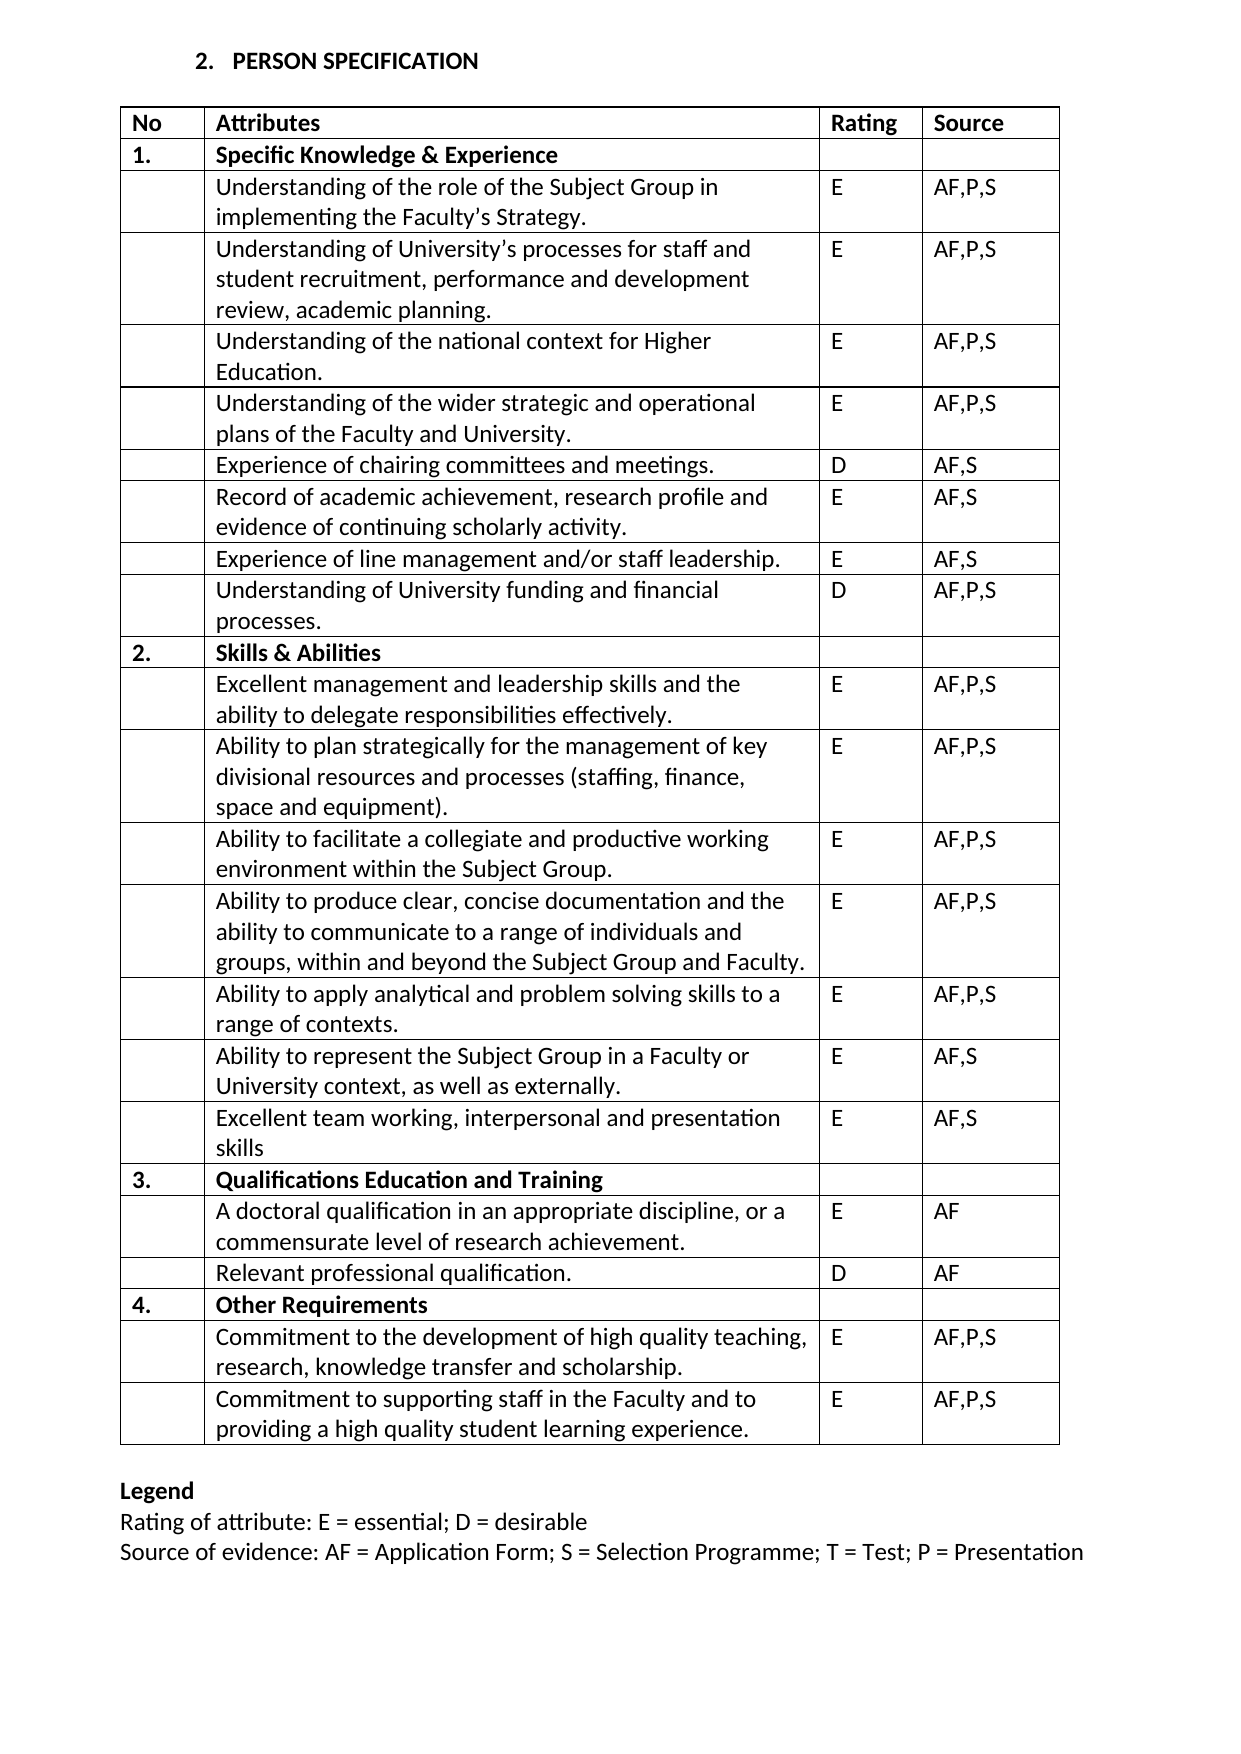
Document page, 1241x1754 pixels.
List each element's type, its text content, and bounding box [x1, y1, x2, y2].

table_cell Commitment to the development of high quality teaching, research, knowledge transfer and scholarship. [205, 1321, 819, 1382]
table_cell [121, 1196, 204, 1257]
text Legend [120, 1475, 1120, 1506]
table_cell Experience of line management and/or staff leadership. [205, 543, 819, 574]
table_cell AF,S [923, 450, 1059, 480]
table_cell [121, 543, 204, 574]
table_cell [121, 388, 204, 448]
table_cell A doctoral qualification in an appropriate discipline, or a commensurate level of research achievement. [205, 1196, 819, 1257]
table_cell E [820, 885, 922, 977]
table_cell AF [923, 1196, 1059, 1257]
table_cell [121, 481, 204, 542]
table_cell D [820, 450, 922, 480]
table_cell 1. [121, 139, 204, 169]
table_cell 2. [121, 637, 204, 667]
table_cell Skills & Abilities [205, 637, 819, 667]
table_cell AF,P,S [923, 885, 1059, 977]
table_cell 4. [121, 1289, 204, 1320]
table_cell E [820, 1102, 922, 1163]
text Rating of attribute: E = essential; D = desirable [120, 1506, 1120, 1536]
table_cell AF,S [923, 1102, 1059, 1163]
table_header No [121, 108, 204, 138]
table_cell AF,S [923, 1040, 1059, 1101]
table_cell D [820, 575, 922, 636]
table_cell [923, 139, 1059, 169]
table_cell Understanding of University funding and financial processes. [205, 575, 819, 636]
table_cell Experience of chairing committees and meetings. [205, 450, 819, 480]
table_cell E [820, 1383, 922, 1444]
table_cell [121, 978, 204, 1039]
table_cell AF,P,S [923, 575, 1059, 636]
table_cell AF,P,S [923, 823, 1059, 884]
table_cell AF,P,S [923, 233, 1059, 324]
table_cell Ability to produce clear, concise documentation and the ability to communicate to a range of individuals and groups, within and beyond the Subject Group and Faculty. [205, 885, 819, 977]
text Source of evidence: AF = Application Form; S = Selection Programme; T = Test; P = Presentation [120, 1536, 1120, 1567]
table_header Rating [820, 108, 922, 138]
table_cell [820, 1164, 922, 1194]
table_cell Excellent management and leadership skills and the ability to delegate responsibilities effectively. [205, 668, 819, 729]
table_header Attributes [205, 108, 819, 138]
table_cell E [820, 730, 922, 822]
table_cell AF,S [923, 543, 1059, 574]
table_cell [121, 450, 204, 480]
table_cell [820, 139, 922, 169]
table_cell Understanding of the national context for Higher Education. [205, 325, 819, 386]
table_cell [121, 1040, 204, 1101]
table_cell [923, 637, 1059, 667]
table_cell [820, 1289, 922, 1320]
table_cell E [820, 543, 922, 574]
table_cell Other Requirements [205, 1289, 819, 1320]
table_cell AF [923, 1258, 1059, 1288]
table_cell Specific Knowledge & Experience [205, 139, 819, 169]
table_cell AF,S [923, 481, 1059, 542]
table_cell [121, 1321, 204, 1382]
table_cell [820, 637, 922, 667]
table_cell [121, 171, 204, 232]
table_cell AF,P,S [923, 1321, 1059, 1382]
table_cell E [820, 668, 922, 729]
table_cell [121, 1258, 204, 1288]
table_cell E [820, 233, 922, 324]
table_cell [121, 233, 204, 324]
table_cell AF,P,S [923, 325, 1059, 386]
table_cell 3. [121, 1164, 204, 1194]
table_cell Relevant professional qualification. [205, 1258, 819, 1288]
table_cell Ability to facilitate a collegiate and productive working environment within the Subject Group. [205, 823, 819, 884]
table_cell Ability to represent the Subject Group in a Faculty or University context, as well as externally. [205, 1040, 819, 1101]
table_cell Record of academic achievement, research profile and evidence of continuing scholarly activity. [205, 481, 819, 542]
table_header Source [923, 108, 1059, 138]
table_cell Ability to apply analytical and problem solving skills to a range of contexts. [205, 978, 819, 1039]
table_cell Excellent team working, interpersonal and presentation skills [205, 1102, 819, 1163]
table_cell [121, 575, 204, 636]
table_cell [121, 668, 204, 729]
table_cell E [820, 171, 922, 232]
table_cell Qualifications Education and Training [205, 1164, 819, 1194]
table_cell Understanding of the wider strategic and operational plans of the Faculty and University. [205, 388, 819, 448]
table_cell [923, 1289, 1059, 1320]
table_cell Understanding of University’s processes for staff and student recruitment, performance and development review, academic planning. [205, 233, 819, 324]
list PERSON SPECIFICATION [195, 45, 1120, 76]
table_cell Ability to plan strategically for the management of key divisional resources and processes (staffing, finance, space and equipment). [205, 730, 819, 822]
table_cell E [820, 1040, 922, 1101]
table_cell AF,P,S [923, 1383, 1059, 1444]
table_cell AF,P,S [923, 171, 1059, 232]
table_cell E [820, 1196, 922, 1257]
table_cell Commitment to supporting staff in the Faculty and to providing a high quality student learning experience. [205, 1383, 819, 1444]
table_cell [121, 1102, 204, 1163]
table_cell E [820, 325, 922, 386]
table_cell E [820, 978, 922, 1039]
table_cell AF,P,S [923, 730, 1059, 822]
table_cell D [820, 1258, 922, 1288]
table_cell [121, 885, 204, 977]
table_cell Understanding of the role of the Subject Group in implementing the Faculty’s Strategy. [205, 171, 819, 232]
table_cell [121, 1383, 204, 1444]
table_cell AF,P,S [923, 388, 1059, 448]
table_cell AF,P,S [923, 668, 1059, 729]
table_cell AF,P,S [923, 978, 1059, 1039]
table_cell E [820, 481, 922, 542]
table_cell [121, 823, 204, 884]
table_cell E [820, 388, 922, 448]
table_cell [923, 1164, 1059, 1194]
table_cell E [820, 823, 922, 884]
table_cell [121, 730, 204, 822]
table_cell E [820, 1321, 922, 1382]
table_cell [121, 325, 204, 386]
